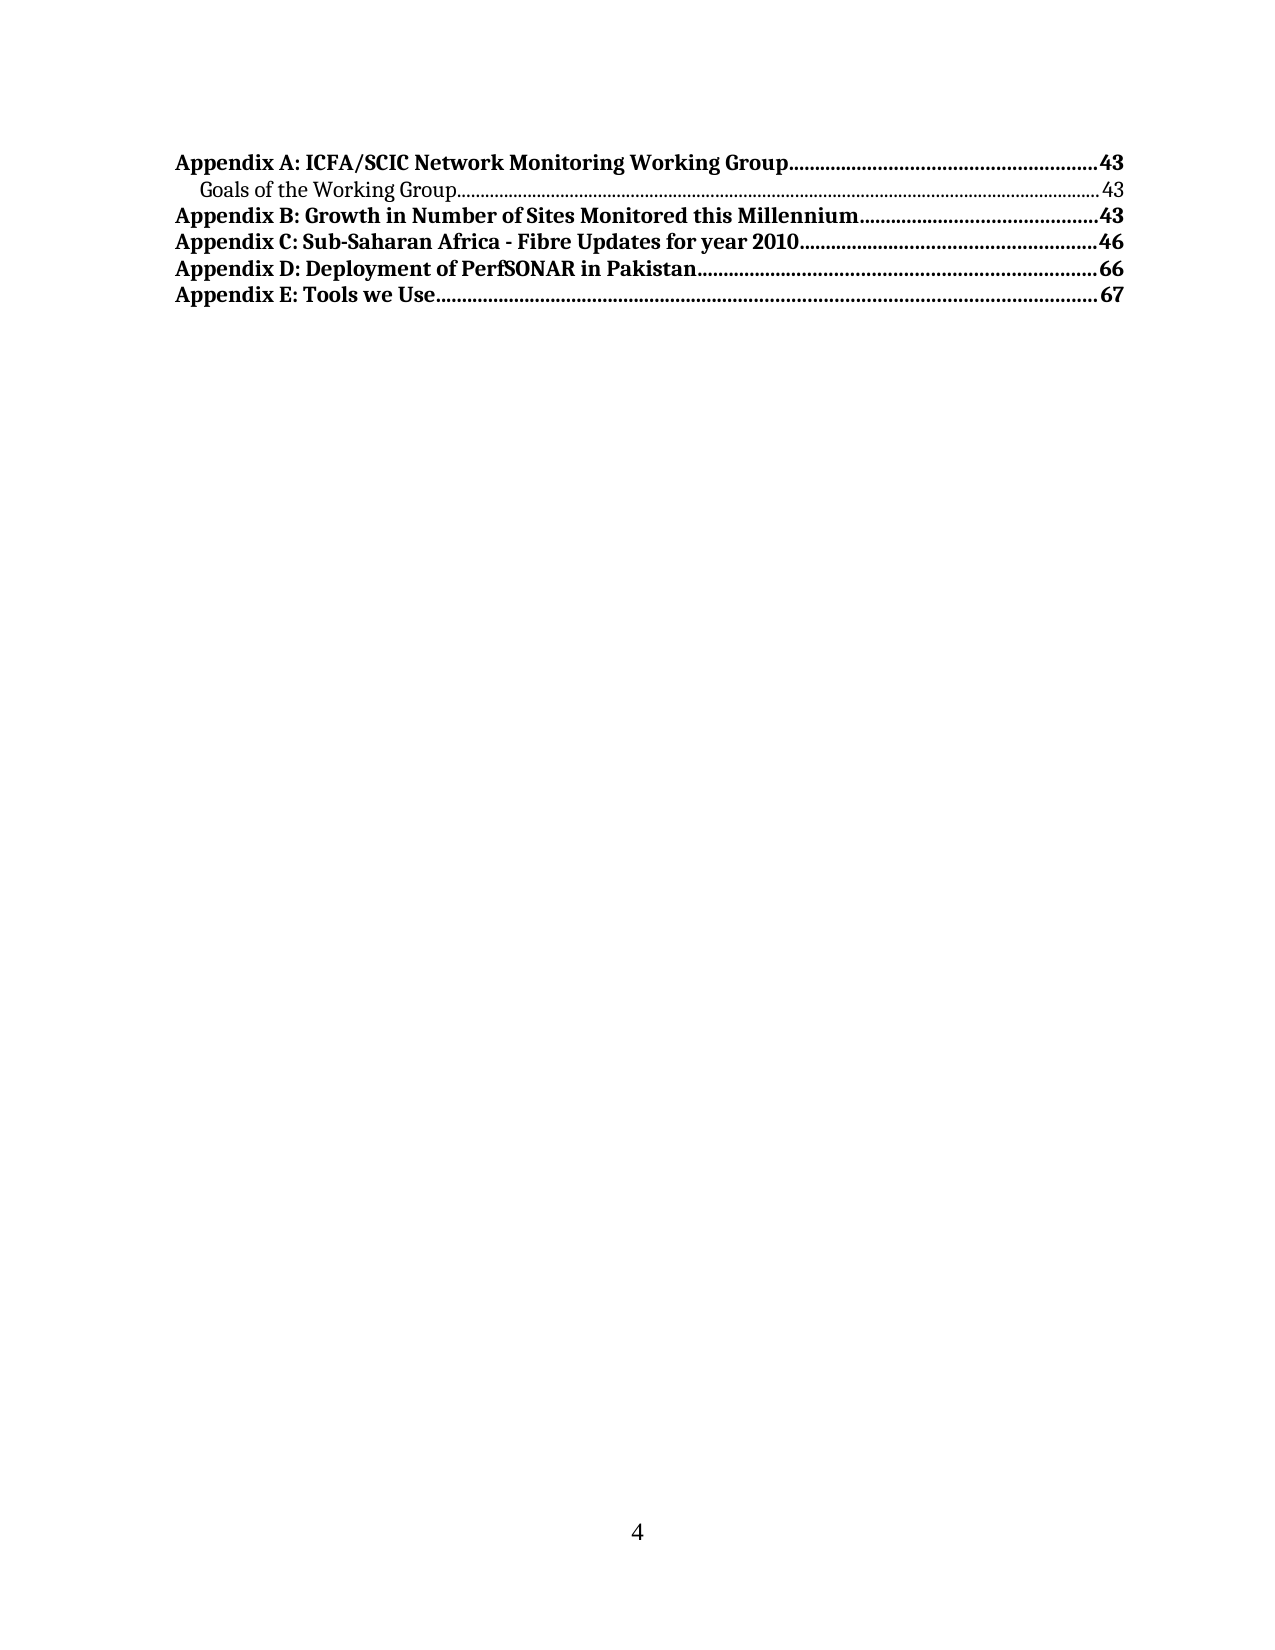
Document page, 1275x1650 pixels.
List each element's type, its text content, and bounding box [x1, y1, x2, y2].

text Appendix A: ICFA/SCIC Network Monitoring Working Group 43 [175, 150, 1125, 176]
text Appendix E: Tools we Use 67 [175, 282, 1125, 308]
text Goals of the Working Group 43 [200, 176, 1125, 203]
text Appendix D: Deployment of PerfSONAR in Pakistan 66 [175, 255, 1125, 282]
text Appendix B: Growth in Number of Sites Monitored this Millennium 43 [175, 203, 1125, 229]
text Appendix C: Sub-Saharan Africa - Fibre Updates for year 2010 46 [175, 229, 1125, 255]
